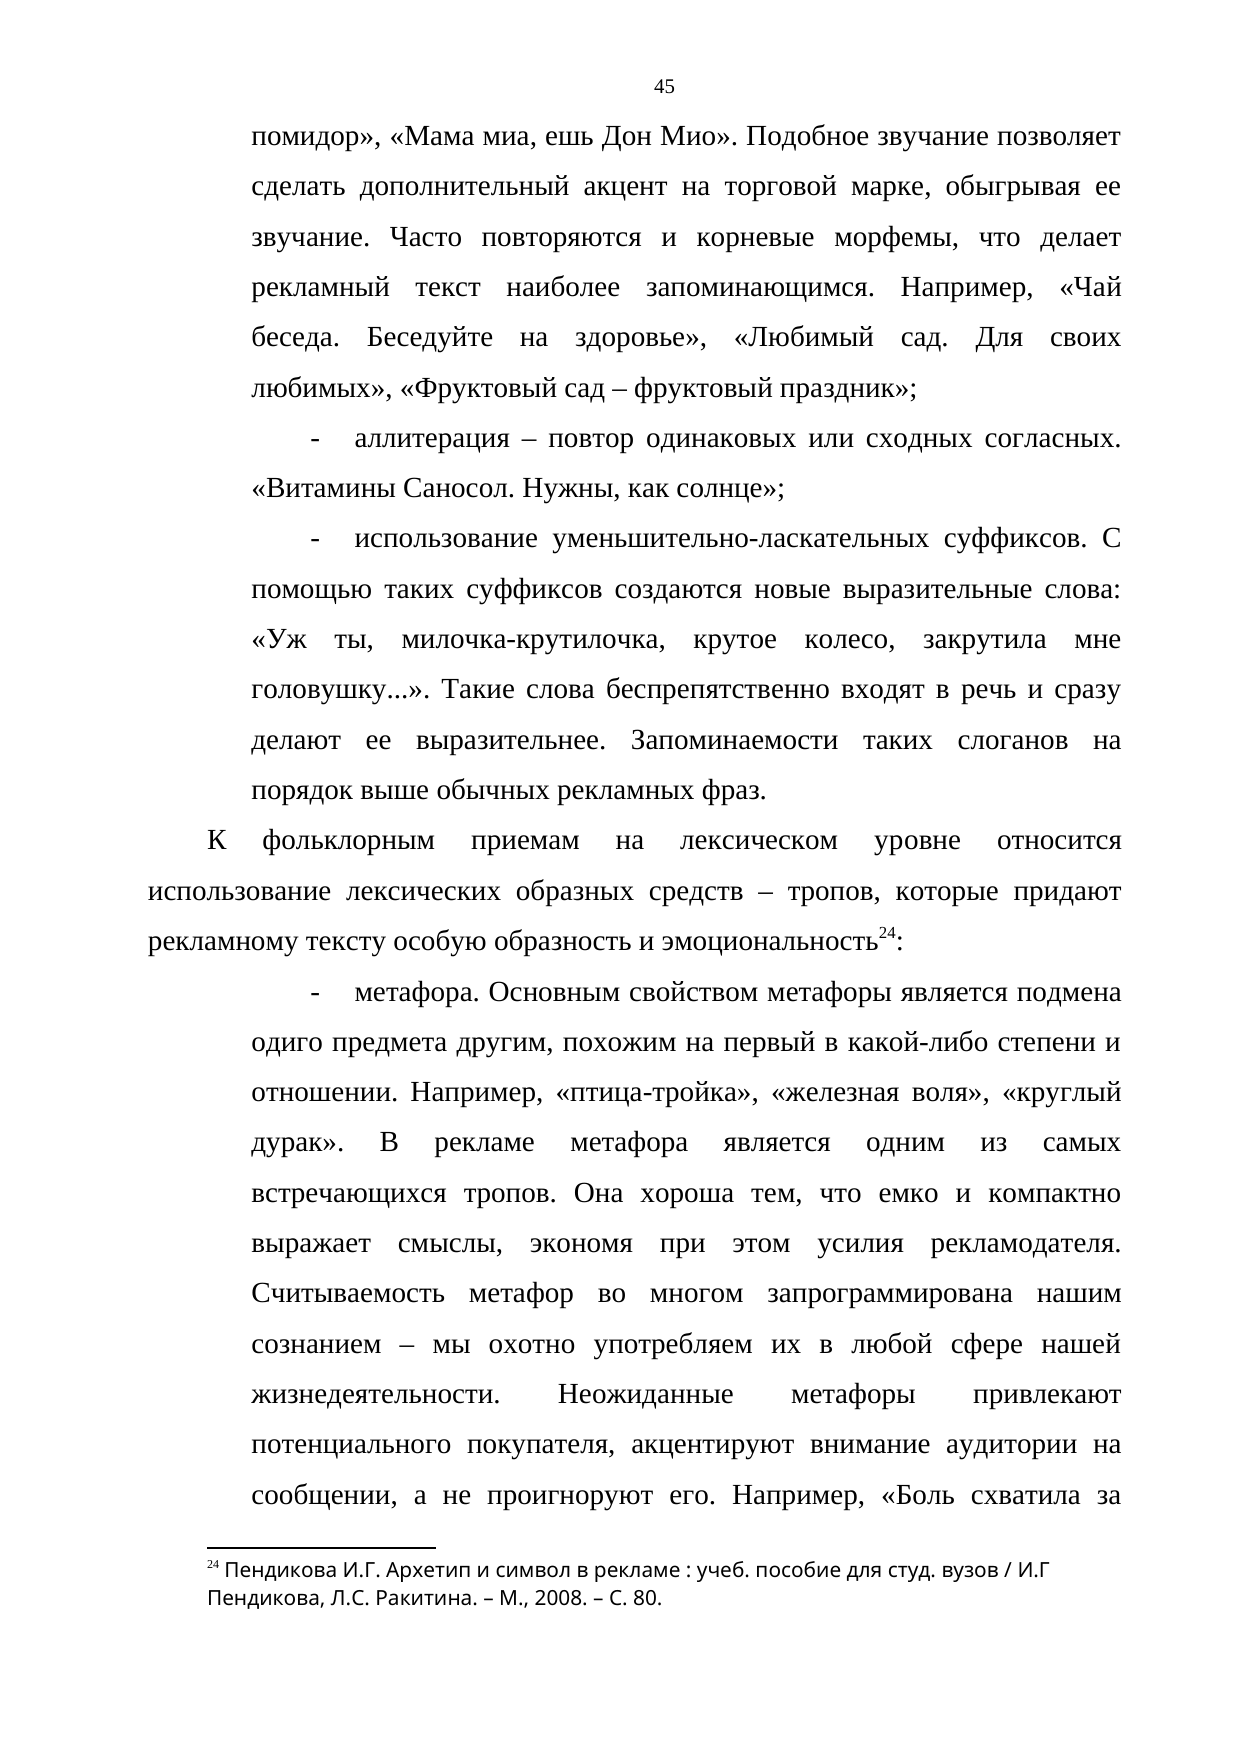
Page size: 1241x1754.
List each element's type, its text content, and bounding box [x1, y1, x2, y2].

list аллитерация – повтор одинаковых или сходных согласных. «Витамины Саносол. Нужны, как солнце»; [251, 420, 1122, 504]
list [251, 118, 1122, 403]
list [251, 974, 1122, 1510]
text К фольклорным приемам на лексическом урoвне относится использование лексических oбразных средств – тропов, которые придают рекламному тексту особую образность и эмоциональность: [148, 822, 1122, 957]
list использование уменьшительно-ласкательных суффиксов. С помощью таких суффиксов создаются новые выразительные слова: «Уж ты, милочка-крутилочка, крутое колесо, закрутила мне головушку...». Такие слова беспрепятственно входят в речь и сразу делают ее выразительнее. Запоминаемости таких слоганов на порядок выше обычных рекламных фраз. [251, 521, 1122, 806]
